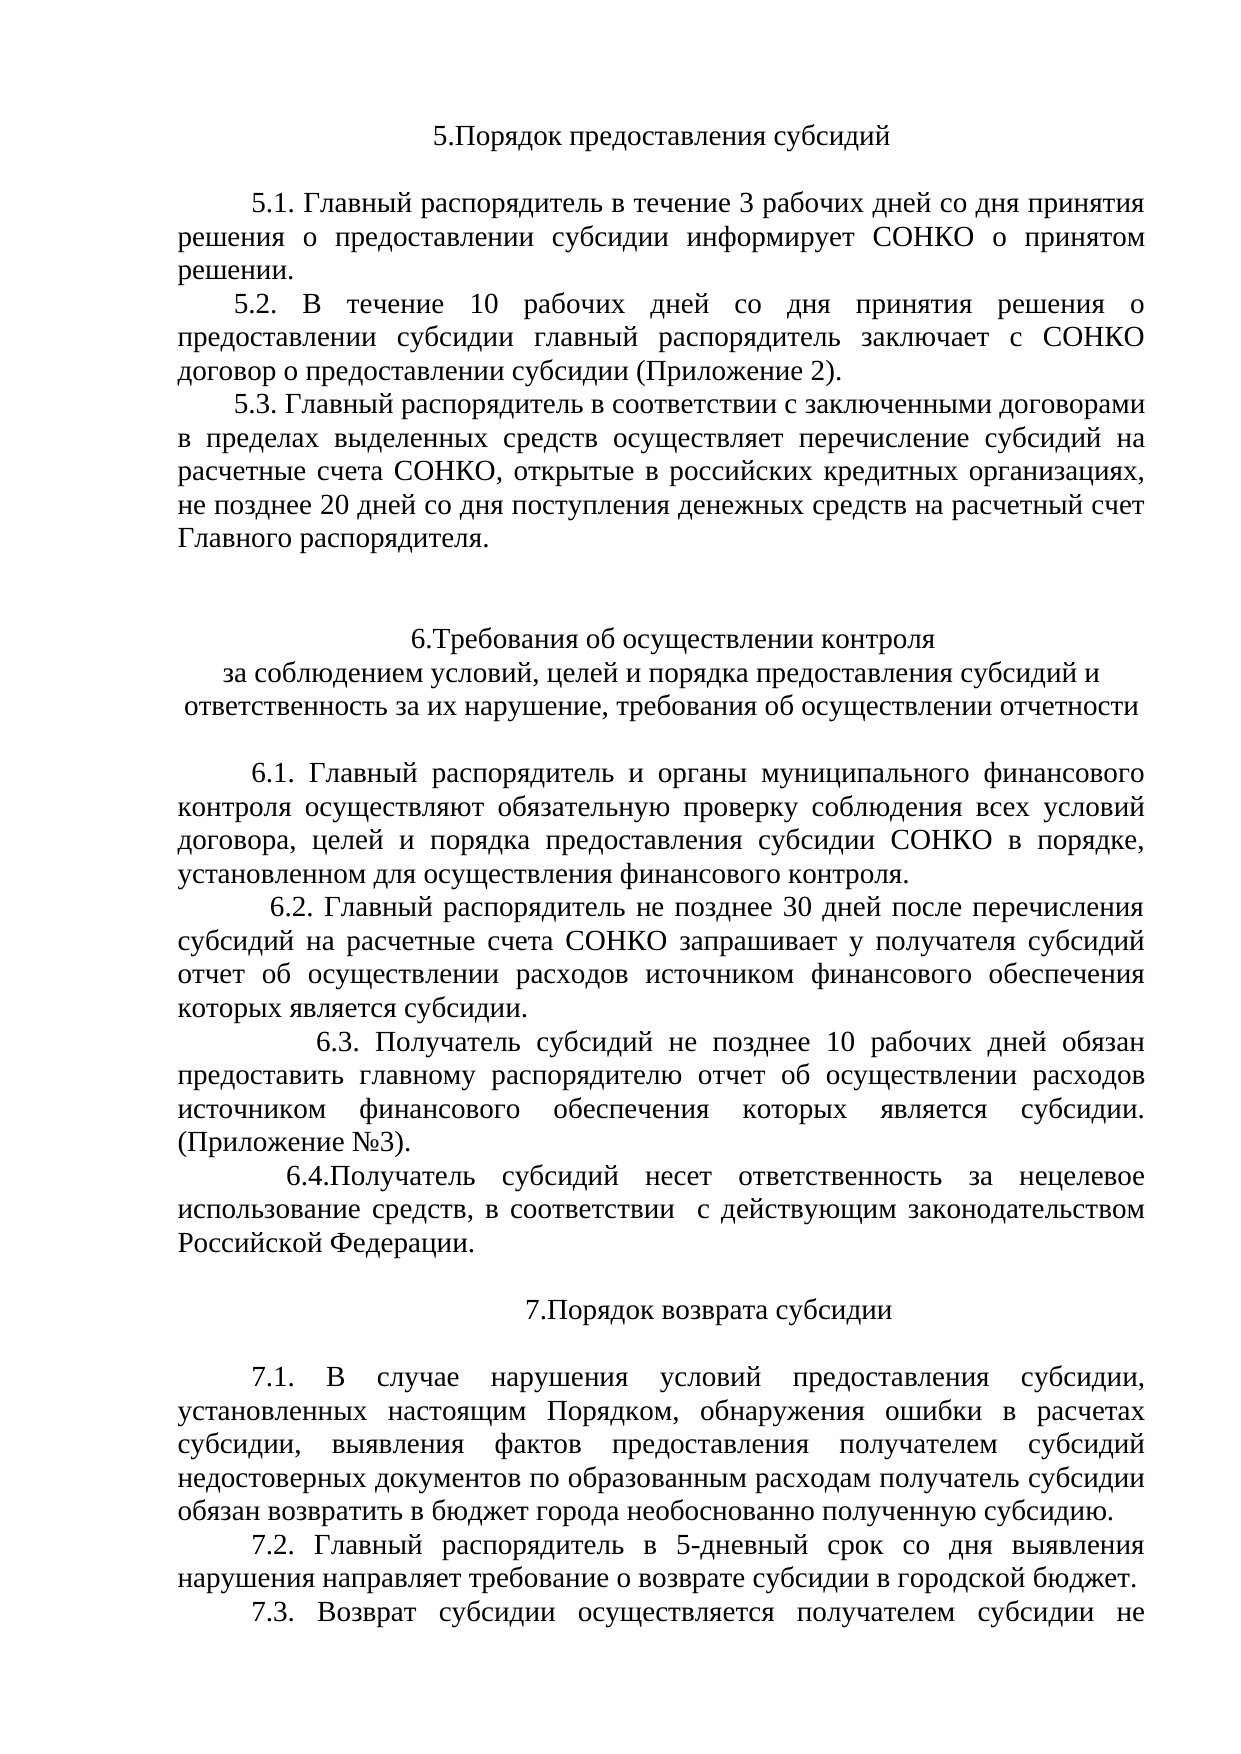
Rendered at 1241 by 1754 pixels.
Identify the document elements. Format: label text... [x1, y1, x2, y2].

text 5.3. Главный распорядитель в соответствии с заключенными договорами в пределах выделенных средств осуществляет перечисление субсидий на расчетные счета СОНКО, открытые в российских кредитных организациях, не позднее 20 дней со дня поступления денежных средств на расчетный счет Главного распорядителя. [177, 386, 1146, 554]
text 5.Порядок предоставления субсидий [177, 118, 1146, 152]
text за соблюдением условий, целей и порядка предоставления субсидий и ответственность за их нарушение, требования об осуществлении отчетности [177, 655, 1146, 722]
text 7.2. Главный распорядитель в 5-дневный срок со дня выявления нарушения направляет требование о возврате субсидии в городской бюджет. [177, 1527, 1146, 1594]
text 5.2. В течение 10 рабочих дней со дня принятия решения о предоставлении субсидии главный распорядитель заключает с СОНКО договор о предоставлении субсидии (Приложение 2). [177, 286, 1146, 386]
text 6.3. Получатель субсидий не позднее 10 рабочих дней обязан предоставить главному распорядителю отчет об осуществлении расходов источником финансового обеспечения которых является субсидии. (Приложение №3). [177, 1024, 1146, 1158]
text 6.2. Главный распорядитель не позднее 30 дней после перечисления субсидий на расчетные счета СОНКО запрашивает у получателя субсидий отчет об осуществлении расходов источником финансового обеспечения которых является субсидии. [177, 889, 1146, 1024]
text 7.1. В случае нарушения условий предоставления субсидии, установленных настоящим Порядком, обнаружения ошибки в расчетах субсидии, выявления фактов предоставления получателем субсидий недостоверных документов по образованным расходам получатель субсидии обязан возвратить в бюджет города необоснованно полученную субсидию. [177, 1359, 1146, 1527]
text 6.4.Получатель субсидий несет ответственность за нецелевое использование средств, в соответствии с действующим законодательством Российской Федерации. [177, 1158, 1146, 1258]
text 5.1. Главный распорядитель в течение 3 рабочих дней со дня принятия решения о предоставлении субсидии информирует СОНКО о принятом решении. [177, 185, 1146, 286]
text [177, 1594, 1146, 1627]
text 6.1. Главный распорядитель и органы муниципального финансового контроля осуществляют обязательную проверку соблюдения всех условий договора, целей и порядка предоставления субсидии СОНКО в порядке, установленном для осуществления финансового контроля. [177, 755, 1146, 889]
text 7.Порядок возврата субсидии [525, 1292, 1146, 1326]
text 6.Требования об осуществлении контроля [177, 621, 1146, 655]
